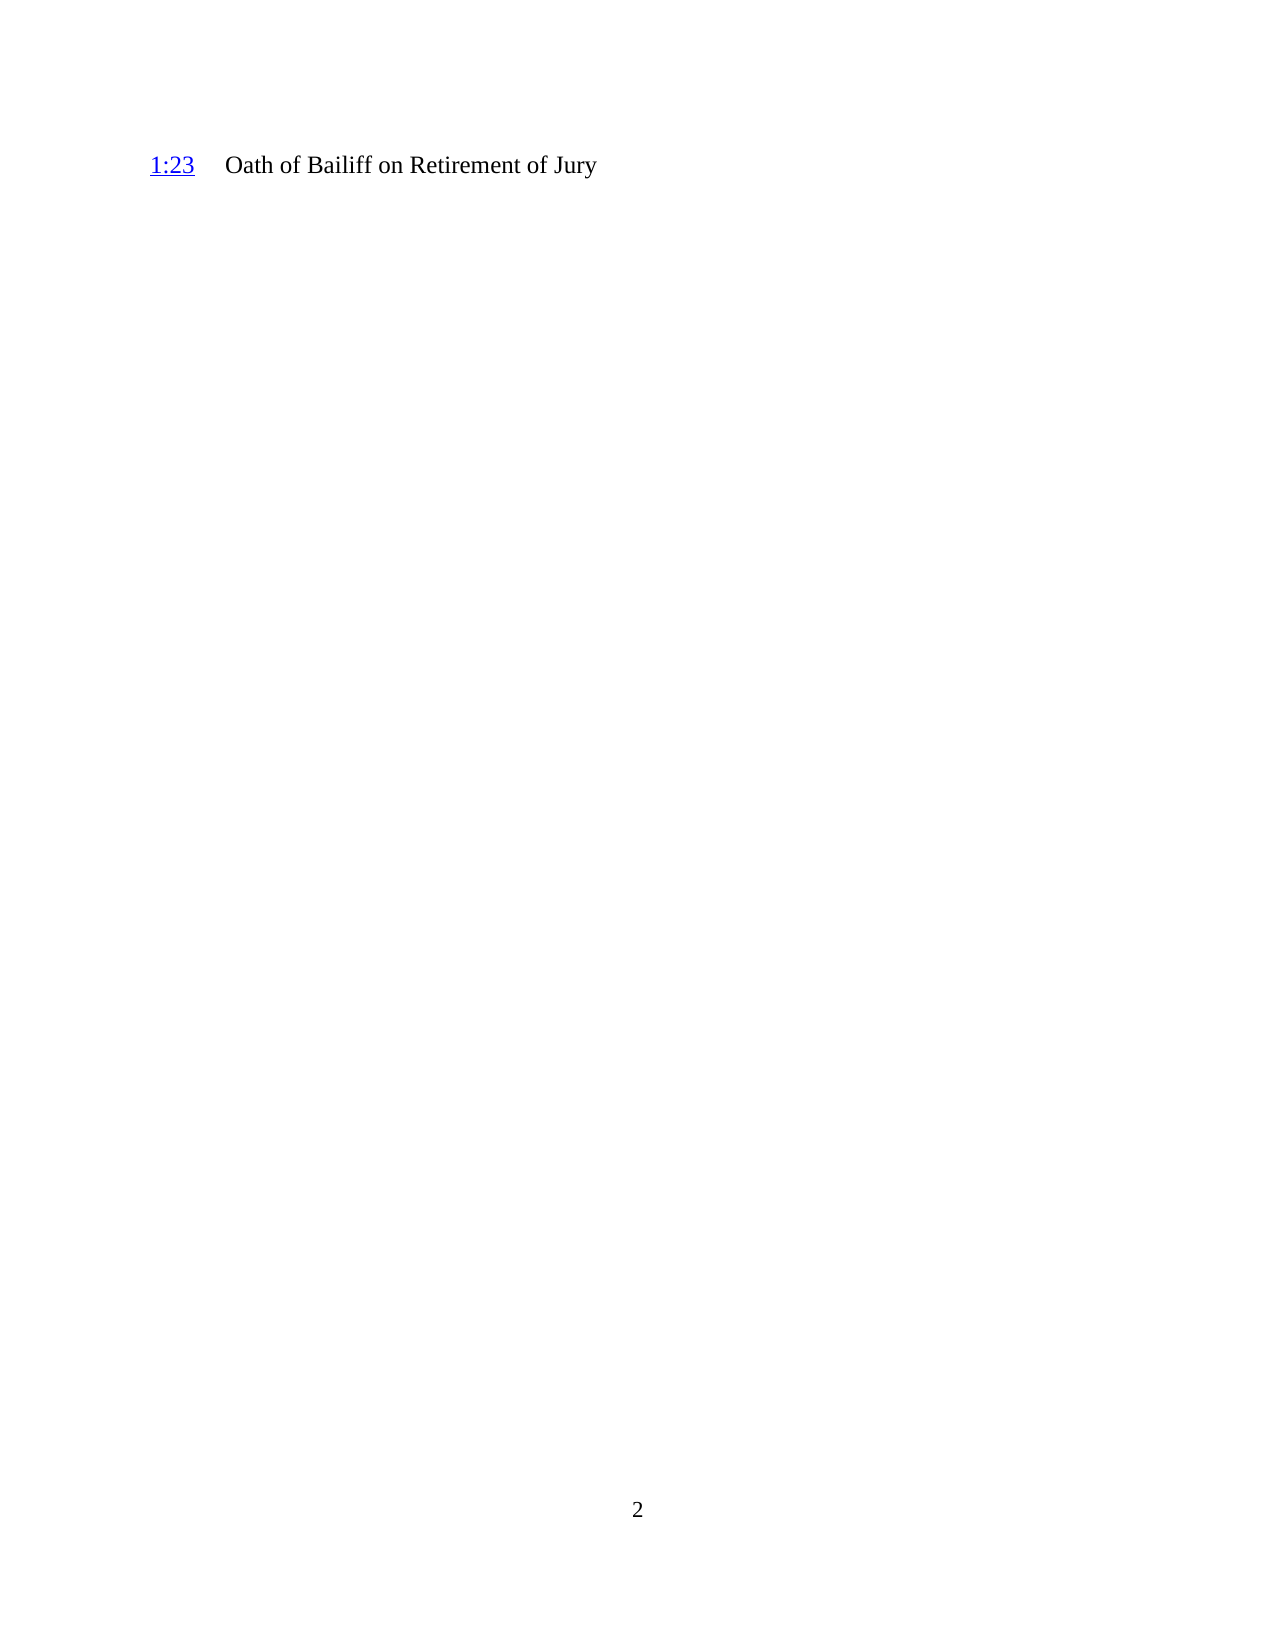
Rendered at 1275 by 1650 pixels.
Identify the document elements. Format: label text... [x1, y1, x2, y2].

text 1:23 Oath of Bailiff on Retirement of Jury [150, 150, 1125, 179]
